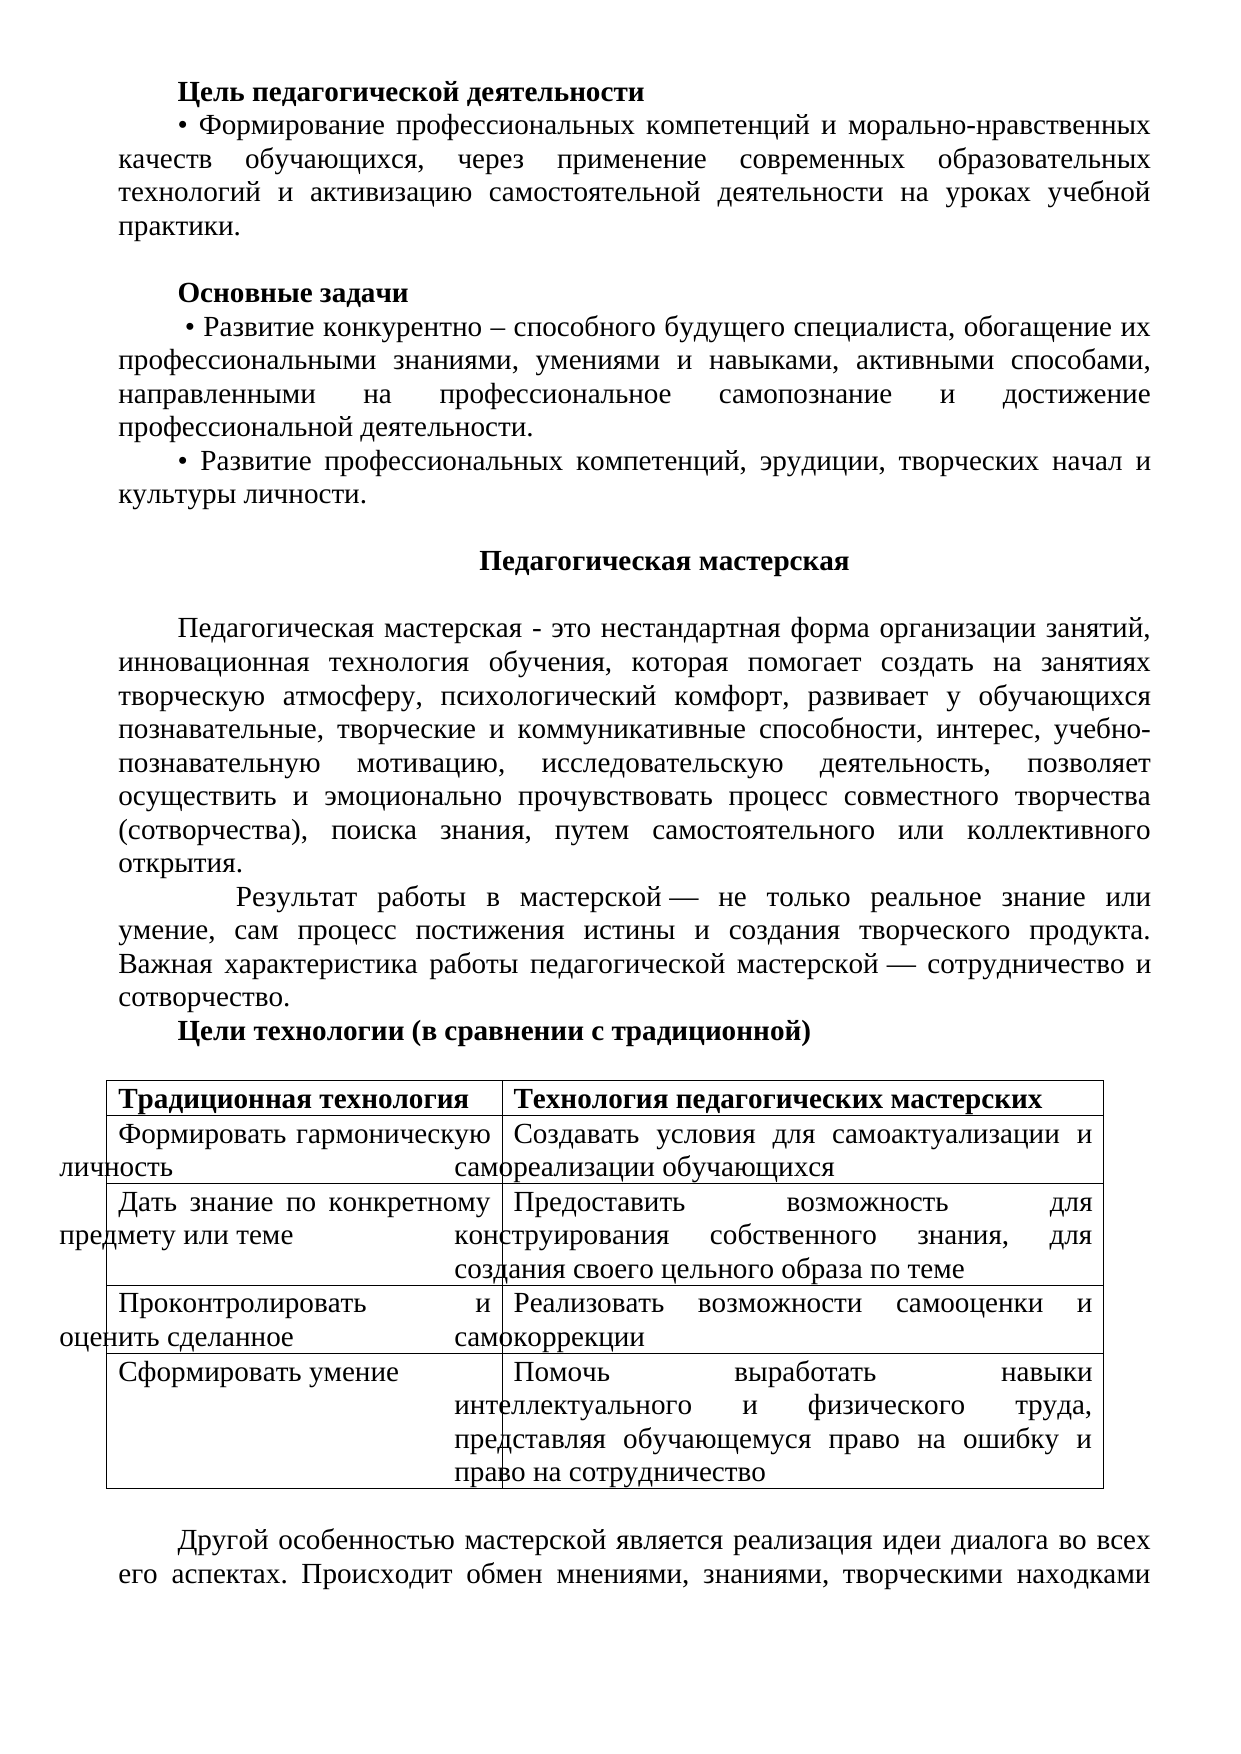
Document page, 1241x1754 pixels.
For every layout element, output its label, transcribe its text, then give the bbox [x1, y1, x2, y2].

table_cell Проконтролировать и оценить сделанное [107, 1286, 502, 1353]
text Цель педагогической деятельности [118, 74, 1152, 107]
text Результат работы в мастерской — не только реальное знание или умение, сам процесс постижения истины и создания творческого продукта. Важная характеристика работы педагогической мастерской — сотрудничество и сотворчество. [118, 879, 1152, 1013]
text • Формирование профессиональных компетенций и морально-нравственных качеств обучающихся, через применение современных образовательных технологий и активизацию самостоятельной деятельности на уроках учебной практики. [118, 107, 1152, 242]
text Основные задачи [118, 275, 1152, 309]
table_cell Реализовать возможности самооценки и самокоррекции [503, 1286, 1103, 1353]
table_header Технология педагогических мастерских [503, 1081, 1103, 1115]
text Цели технологии (в сравнении с традиционной) [118, 1013, 1152, 1047]
table_cell Сформировать умение [107, 1354, 502, 1488]
text • Развитие профессиональных компетенций, эрудиции, творческих начал и культуры личности. [118, 443, 1152, 510]
table_cell Создавать условия для самоактуализации и самореализации обучающихся [503, 1116, 1103, 1183]
table_cell Помочь выработать навыки интеллектуального и физического труда, представляя обучающемуся право на ошибку и право на сотрудничество [503, 1354, 1103, 1488]
text Педагогическая мастерская - это нестандартная форма организации занятий, инновационная технология обучения, которая помогает создать на занятиях творческую атмосферу, психологический комфорт, развивает у обучающихся познавательные, творческие и коммуникативные способности, интерес, учебно-познавательную мотивацию, исследовательскую деятельность, позволяет осуществить и эмоционально прочувствовать процесс совместного творчества (сотворчества), поиска знания, путем самостоятельного или коллективного открытия. [118, 611, 1152, 879]
table_cell Формировать гармоническую личность [107, 1116, 502, 1183]
text • Развитие конкурентно – способного будущего специалиста, обогащение их профессиональными знаниями, умениями и навыками, активными способами, направленными на профессиональное самопознание и достижение профессиональной деятельности. [118, 309, 1152, 443]
table_header Традиционная технология [107, 1081, 502, 1115]
table_cell Предоставить возможность для конструирования собственного знания, для создания своего цельного образа по теме [503, 1184, 1103, 1284]
table_cell Дать знание по конкретному предмету или теме [107, 1184, 502, 1284]
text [118, 1522, 1152, 1589]
text Педагогическая мастерская [118, 543, 1152, 577]
